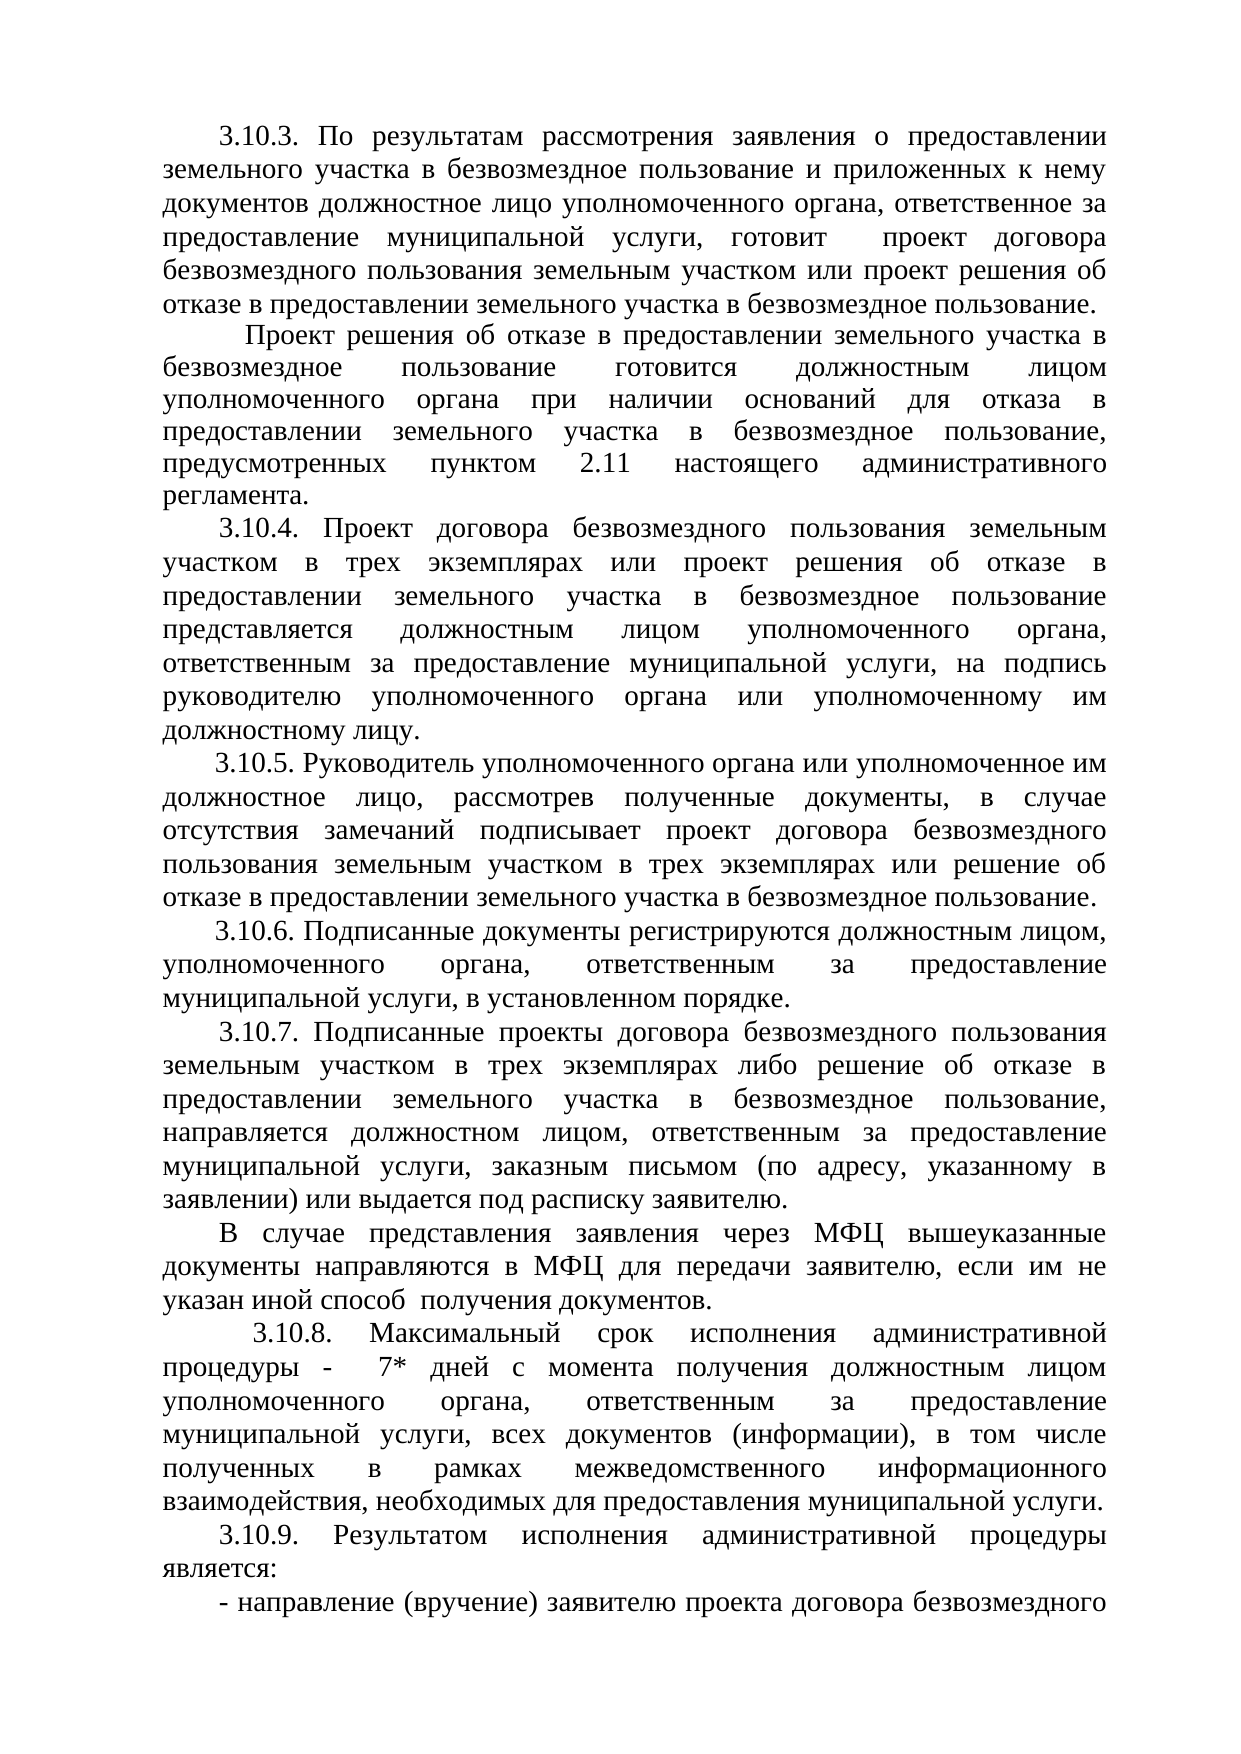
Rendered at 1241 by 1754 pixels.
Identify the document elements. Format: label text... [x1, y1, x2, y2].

text 3.10.9. Результатом исполнения административной процедуры является: [162, 1517, 1107, 1584]
text Проект решения об отказе в предоставлении земельного участка в безвозмездное пользование готовится должностным лицом уполномоченного органа при наличии оснований для отказа в предоставлении земельного участка в безвозмездное пользование, предусмотренных пунктом 2.11 настоящего административного регламента. [162, 319, 1107, 511]
text 3.10.5. Руководитель уполномоченного органа или уполномоченное им должностное лицо, рассмотрев полученные документы, в случае отсутствия замечаний подписывает проект договора безвозмездного пользования земельным участком в трех экземплярах или решение об отказе в предоставлении земельного участка в безвозмездное пользование. [162, 745, 1107, 913]
text 3.10.6. Подписанные документы регистрируются должностным лицом, уполномоченного органа, ответственным за предоставление муниципальной услуги, в установленном порядке. [162, 913, 1107, 1014]
text 3.10.3. По результатам рассмотрения заявления о предоставлении земельного участка в безвозмездное пользование и приложенных к нему документов должностное лицо уполномоченного органа, ответственное за предоставление муниципальной услуги, готовит проект договора безвозмездного пользования земельным участком или проект решения об отказе в предоставлении земельного участка в безвозмездное пользование. [162, 118, 1107, 319]
text 3.10.4. Проект договора безвозмездного пользования земельным участком в трех экземплярах или проект решения об отказе в предоставлении земельного участка в безвозмездное пользование представляется должностным лицом уполномоченного органа, ответственным за предоставление муниципальной услуги, на подпись руководителю уполномоченного органа или уполномоченному им должностному лицу. [162, 511, 1107, 745]
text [162, 1584, 1107, 1617]
text 3.10.7. Подписанные проекты договора безвозмездного пользования земельным участком в трех экземплярах либо решение об отказе в предоставлении земельного участка в безвозмездное пользование, направляется должностном лицом, ответственным за предоставление муниципальной услуги, заказным письмом (по адресу, указанному в заявлении) или выдается под расписку заявителю. [162, 1014, 1107, 1215]
text 3.10.8. Максимальный срок исполнения административной процедуры - 7* дней с момента получения должностным лицом уполномоченного органа, ответственным за предоставление муниципальной услуги, всех документов (информации), в том числе полученных в рамках межведомственного информационного взаимодействия, необходимых для предоставления муниципальной услуги. [162, 1316, 1107, 1517]
text В случае представления заявления через МФЦ вышеуказанные документы направляются в МФЦ для передачи заявителю, если им не указан иной способ получения документов. [162, 1215, 1107, 1316]
